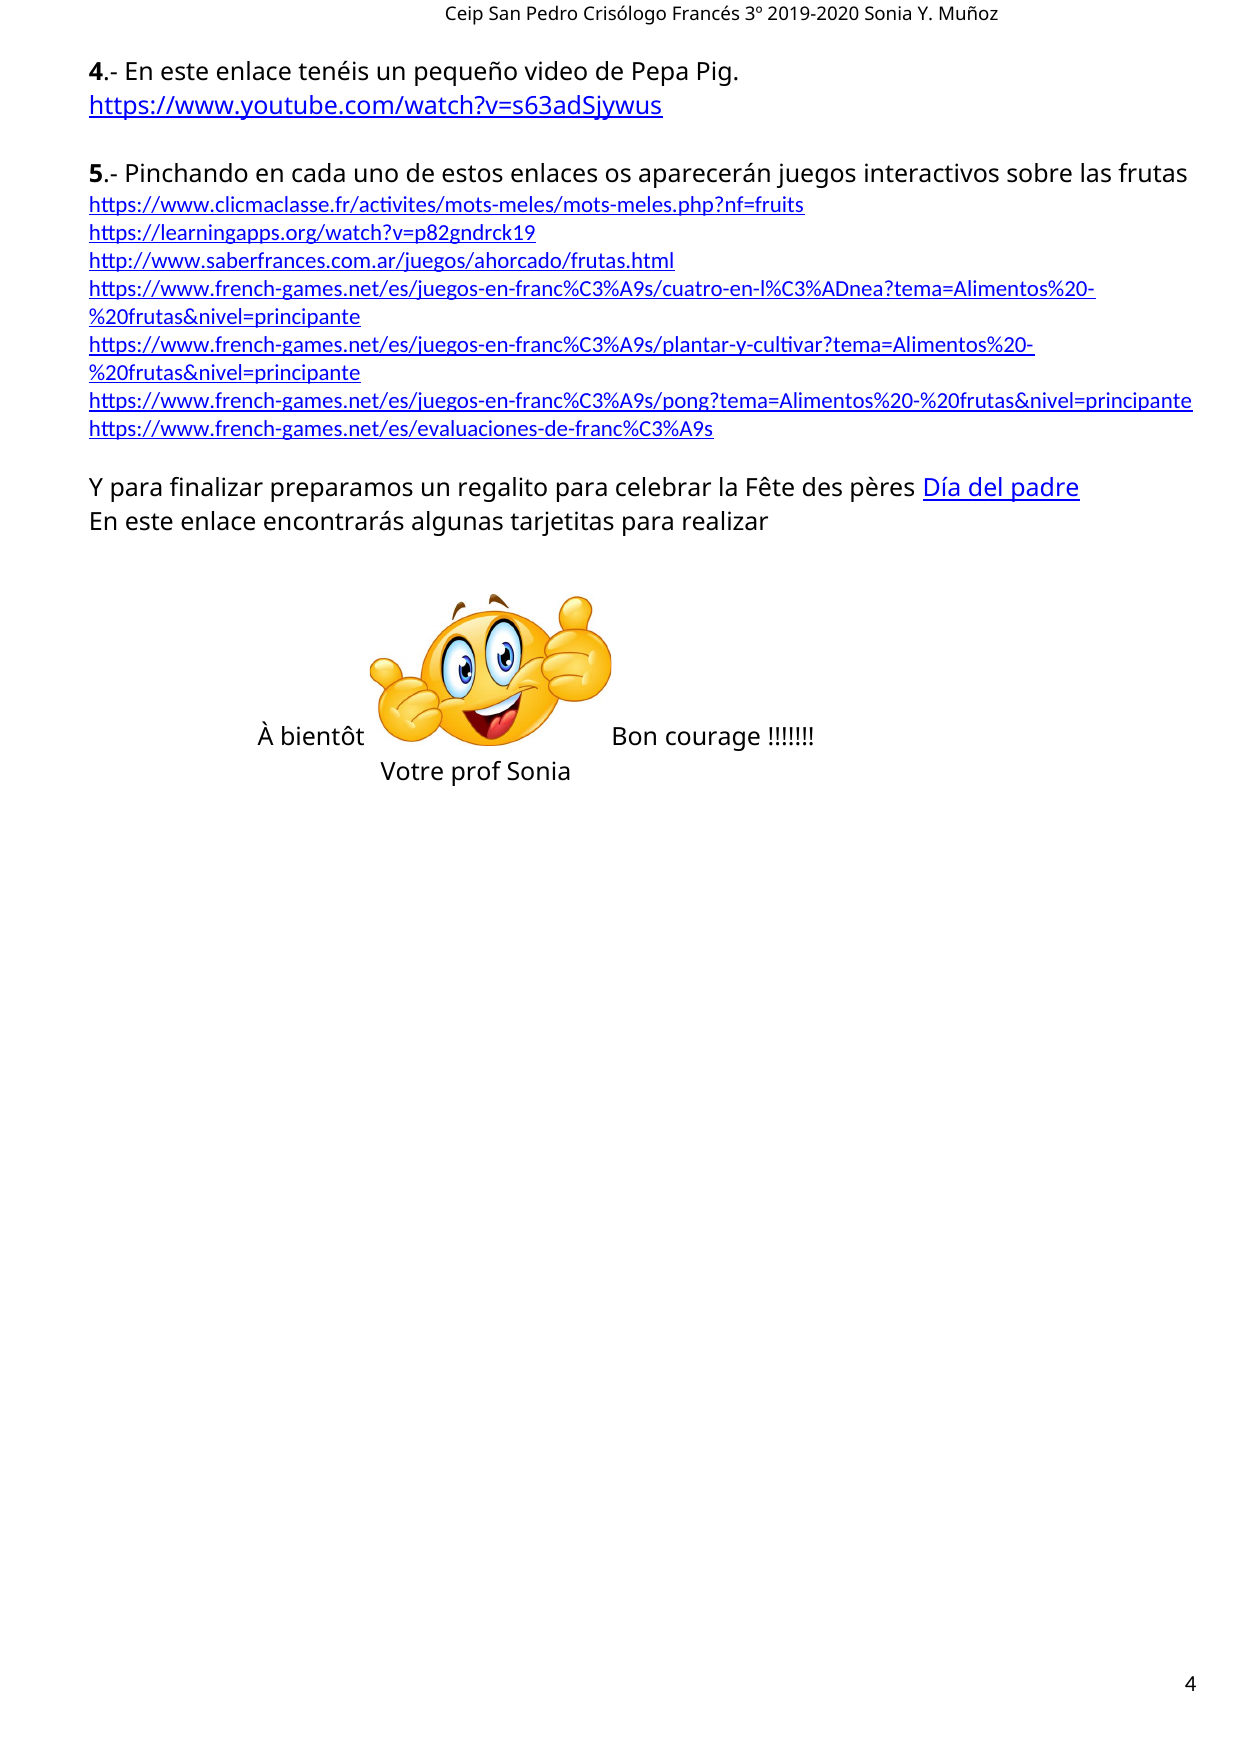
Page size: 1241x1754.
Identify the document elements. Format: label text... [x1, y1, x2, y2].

text https://www.clicmaclasse.fr/activites/mots-meles/mots-meles.php?nf=fruits [89, 190, 1196, 218]
text https://learningapps.org/watch?v=p82gndrck19 [89, 218, 1196, 246]
text https://www.french-games.net/es/juegos-en-franc%C3%A9s/pong?tema=Alimentos%20-%20frutas&nivel=principante [89, 386, 1196, 414]
text 4.- En este enlace tenéis un pequeño video de Pepa Pig. [89, 53, 1196, 88]
text Votre prof Sonia [89, 753, 1196, 787]
text https://www.french-games.net/es/evaluaciones-de-franc%C3%A9s [89, 414, 1196, 442]
text https://www.youtube.com/watch?v=s63adSjywus [89, 88, 1196, 122]
text À bientôt Bon courage !!!!!!! [89, 594, 1196, 753]
text https://www.french-games.net/es/juegos-en-franc%C3%A9s/plantar-y-cultivar?tema=Alimentos%20-%20frutas&nivel=principante [89, 330, 1196, 386]
text Y para finalizar preparamos un regalito para celebrar la Fête des pères Día del padre [89, 470, 1196, 504]
text http://www.saberfrances.com.ar/juegos/ahorcado/frutas.html [89, 246, 1196, 274]
text En este enlace encontrarás algunas tarjetitas para realizar [89, 504, 1196, 538]
text https://www.french-games.net/es/juegos-en-franc%C3%A9s/cuatro-en-l%C3%ADnea?tema=Alimentos%20-%20frutas&nivel=principante [89, 274, 1196, 330]
text 5.- Pinchando en cada uno de estos enlaces os aparecerán juegos interactivos sobre las frutas [89, 156, 1196, 190]
picture [369, 594, 612, 746]
